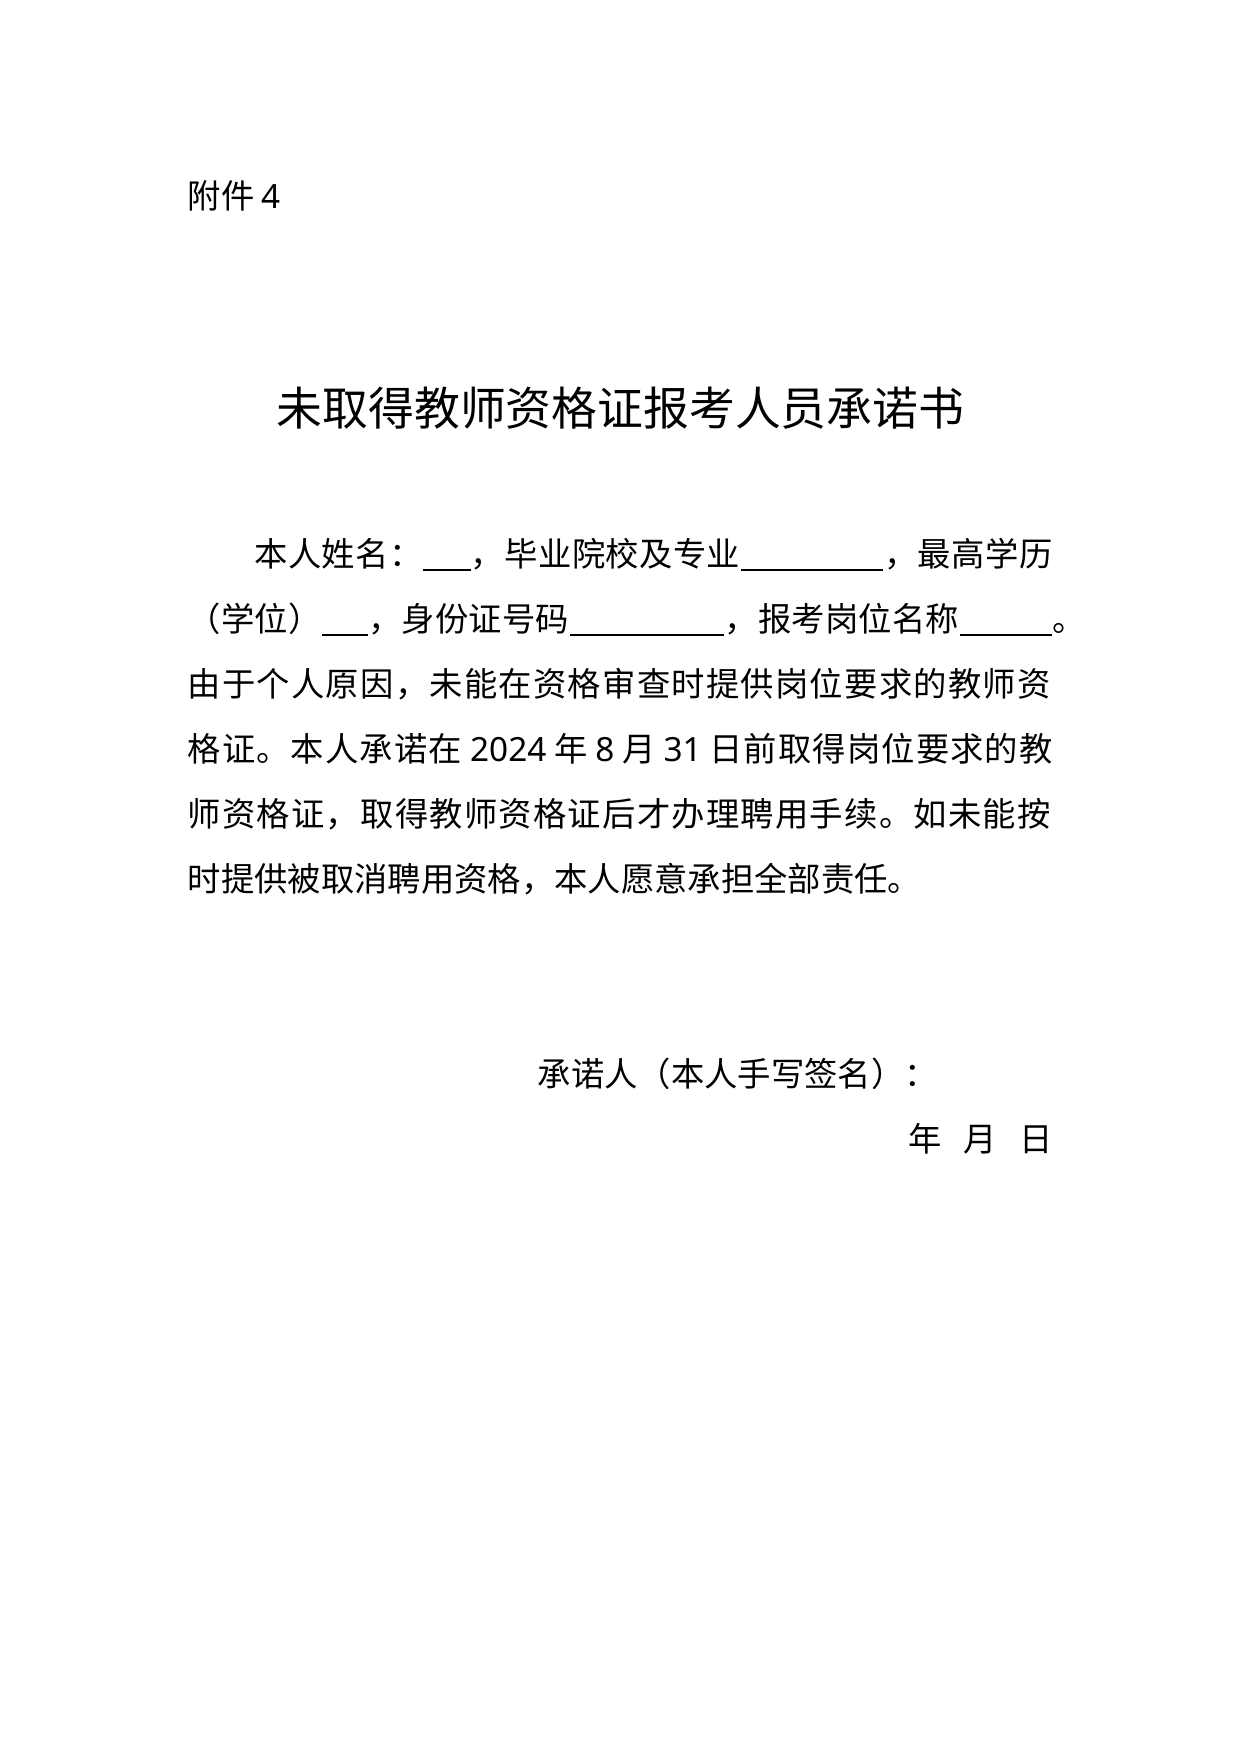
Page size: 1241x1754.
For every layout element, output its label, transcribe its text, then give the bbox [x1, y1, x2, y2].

text 年 月 日 [187, 1104, 1053, 1169]
text 承诺人（本人手写签名）： [187, 1039, 1053, 1104]
text 附件4 [187, 162, 1053, 227]
text 本人姓名： ，毕业院校及专业 ，最高学历（学位） ，身份证号码 ，报考岗位名称 。由于个人原因，未能在资格审查时提供岗位要求的教师资格证。本人承诺在2024年8月31日前取得岗位要求的教师资格证，取得教师资格证后才办理聘用手续。如未能按时提供被取消聘用资格，本人愿意承担全部责任。 [187, 519, 1053, 909]
text 未取得教师资格证报考人员承诺书 [187, 357, 1053, 454]
